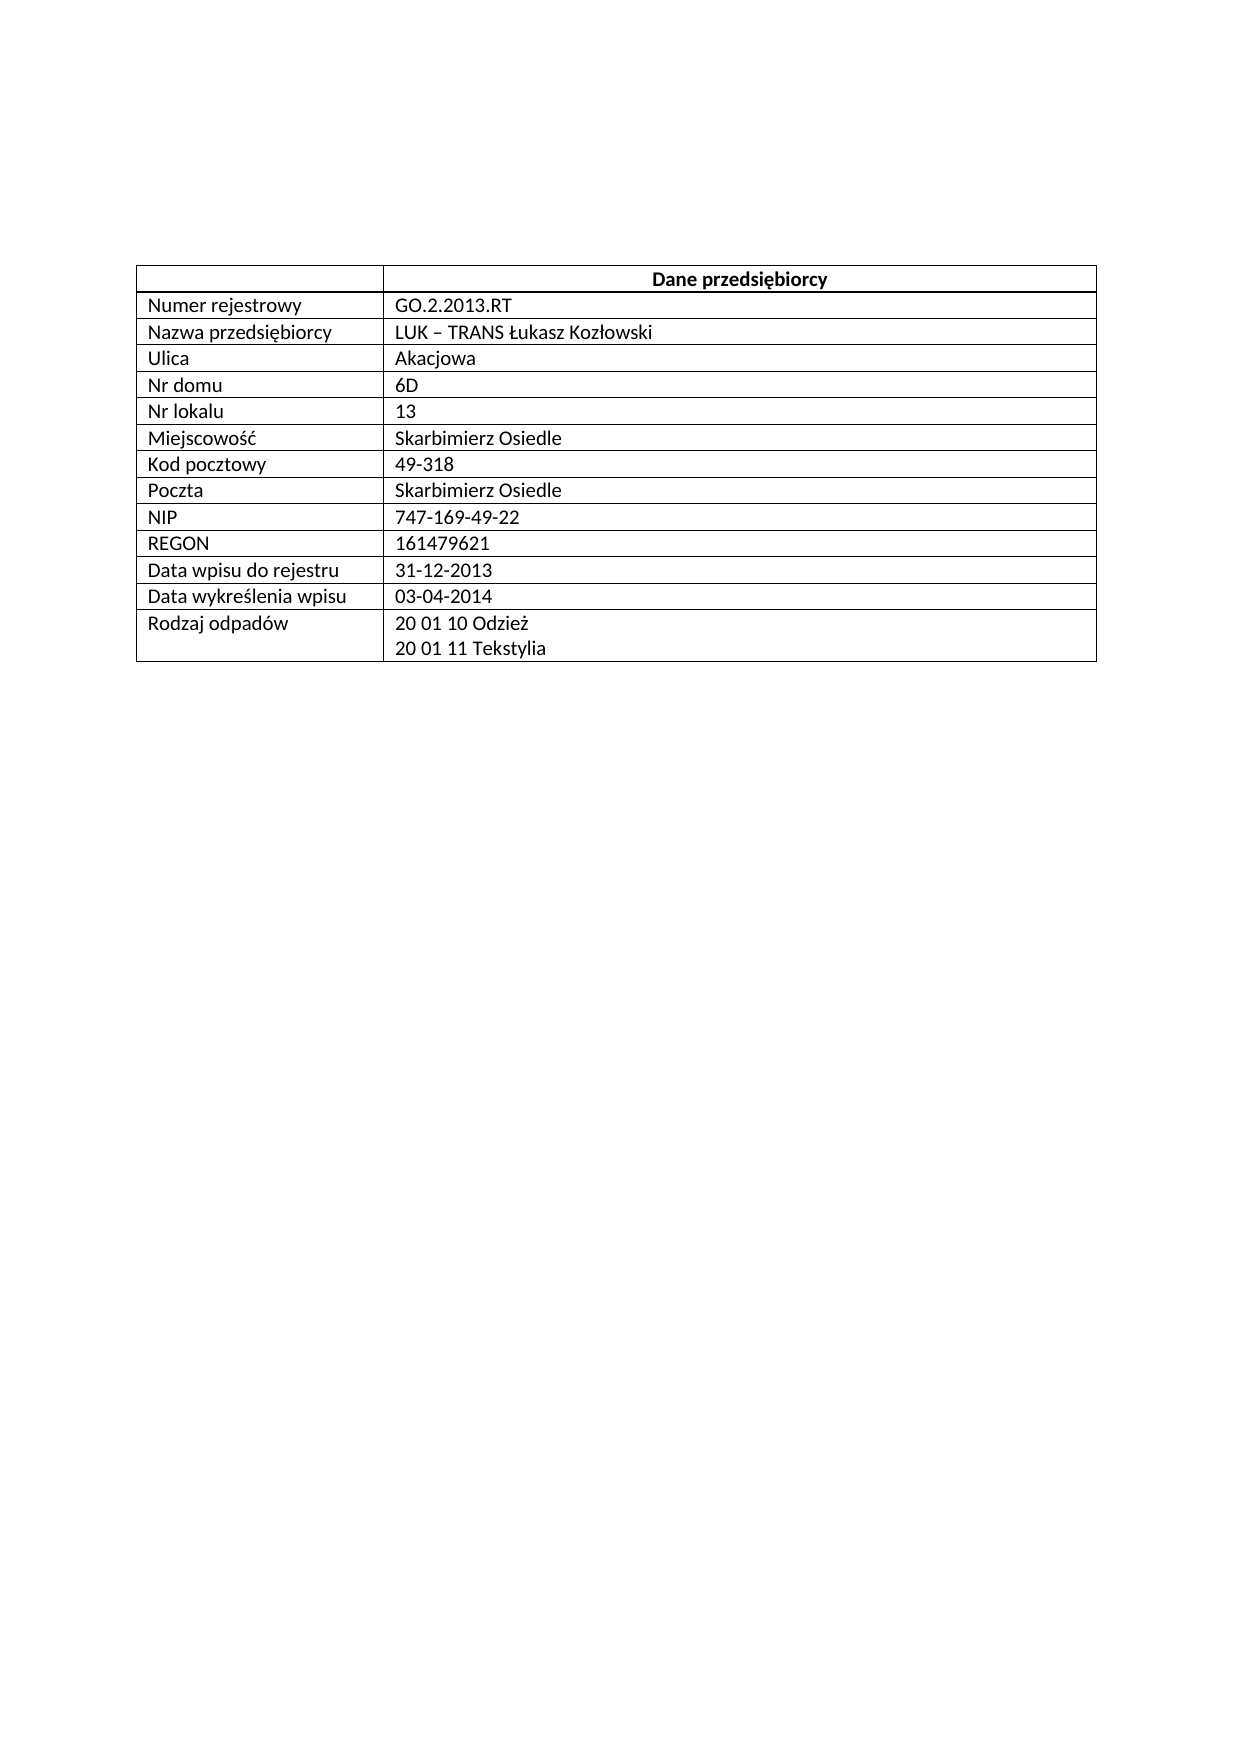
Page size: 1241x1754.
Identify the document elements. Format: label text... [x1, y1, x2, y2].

table_cell Poczta [137, 478, 383, 503]
table_cell NIP [137, 504, 383, 529]
table_cell 747-169-49-22 [384, 504, 1096, 529]
table_cell 31-12-2013 [384, 557, 1096, 582]
table_cell REGON [137, 531, 383, 556]
table_cell Ulica [137, 345, 383, 371]
table_cell 20 01 10 Odzież 20 01 11 Tekstylia [384, 610, 1096, 661]
table_cell Nazwa przedsiębiorcy [137, 319, 383, 344]
table_cell Miejscowość [137, 425, 383, 450]
table_cell 161479621 [384, 531, 1096, 556]
table_cell GO.2.2013.RT [384, 293, 1096, 318]
table_cell Skarbimierz Osiedle [384, 425, 1096, 450]
table_cell Numer rejestrowy [137, 293, 383, 318]
table_cell Kod pocztowy [137, 451, 383, 477]
table_cell Nr lokalu [137, 398, 383, 424]
table_cell 6D [384, 372, 1096, 397]
table_header [137, 266, 383, 291]
table_cell Skarbimierz Osiedle [384, 478, 1096, 503]
table_cell Data wykreślenia wpisu [137, 584, 383, 609]
table_cell 03-04-2014 [384, 584, 1096, 609]
table_cell Akacjowa [384, 345, 1096, 371]
table_cell Rodzaj odpadów [137, 610, 383, 661]
table_cell 49-318 [384, 451, 1096, 477]
table_cell Nr domu [137, 372, 383, 397]
table_cell LUK – TRANS Łukasz Kozłowski [384, 319, 1096, 344]
table_header Dane przedsiębiorcy [384, 266, 1096, 291]
table_cell 13 [384, 398, 1096, 424]
table_cell Data wpisu do rejestru [137, 557, 383, 582]
